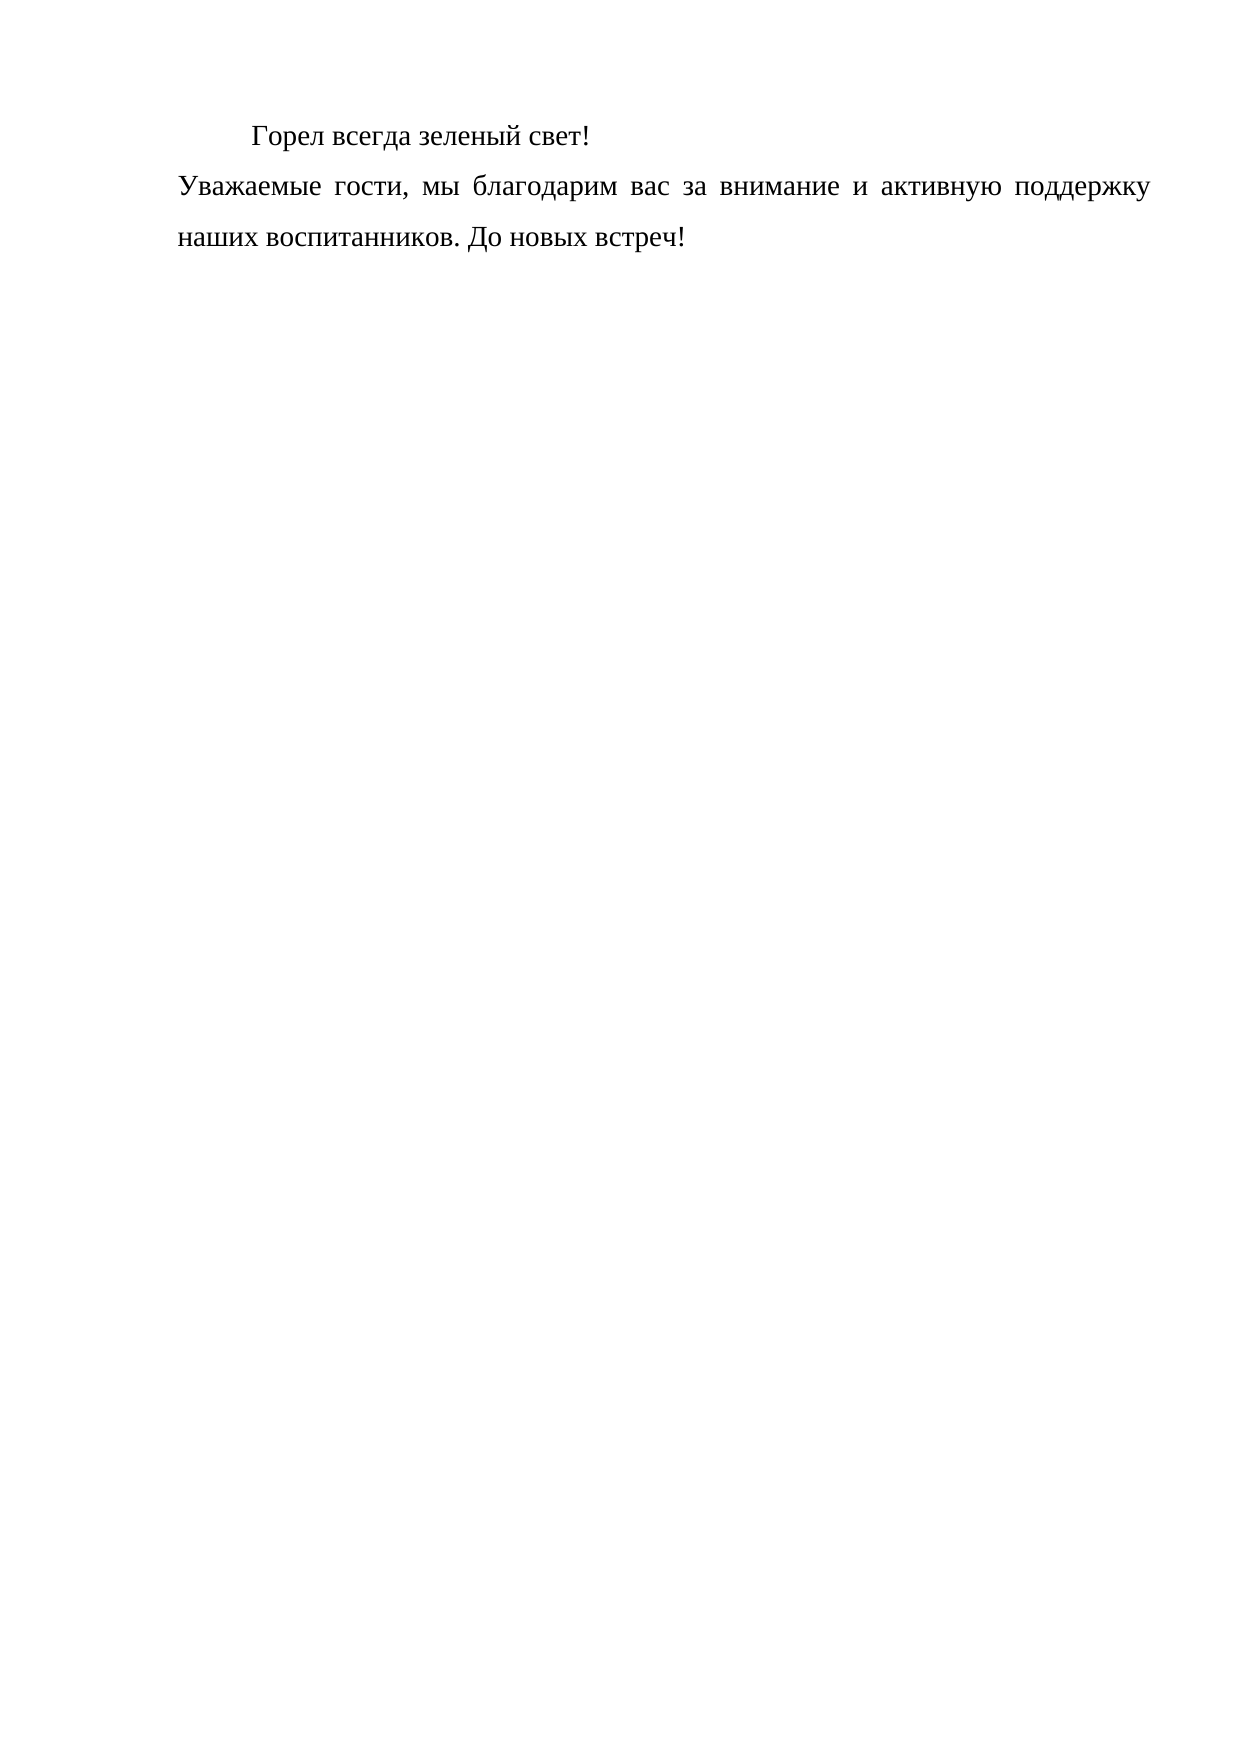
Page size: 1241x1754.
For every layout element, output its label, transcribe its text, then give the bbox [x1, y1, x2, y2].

text Уважаемые гости, мы благодарим вас за внимание и активную поддержку наших воспитанников. До новых встреч! [177, 168, 1152, 252]
text Горел всегда зеленый свет! [177, 118, 1152, 152]
